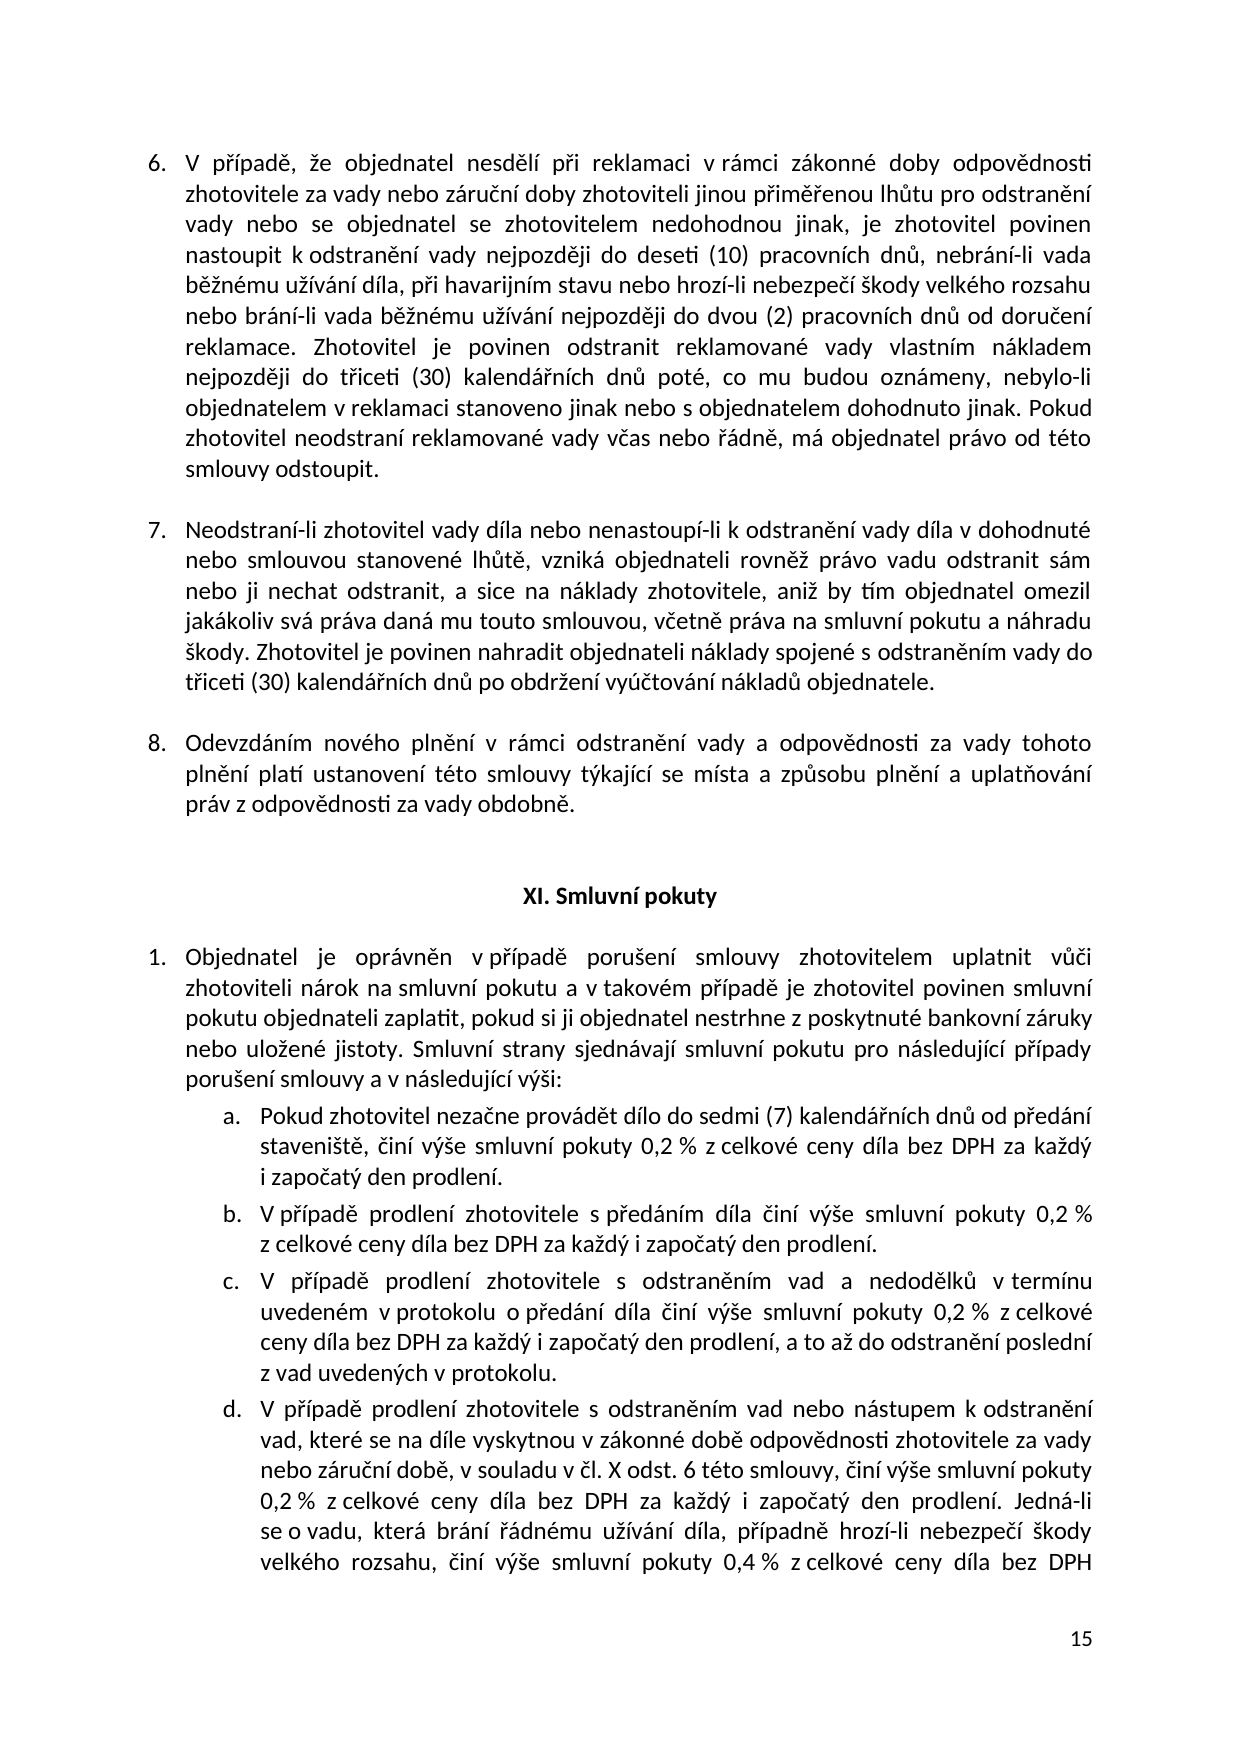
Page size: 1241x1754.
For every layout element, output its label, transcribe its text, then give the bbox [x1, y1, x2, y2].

list Objednatel je oprávněn v případě porušení smlouvy zhotovitelem uplatnit vůči zhotoviteli nárok na smluvní pokutu a v takovém případě je zhotovitel povinen smluvní pokutu objednateli zaplatit, pokud si ji objednatel nestrhne z poskytnuté bankovní záruky nebo uložené jistoty. Smluvní strany sjednávají smluvní pokutu pro následující případy porušení smlouvy a v následující výši: [148, 941, 1093, 1094]
text XI. Smluvní pokuty [148, 880, 1093, 911]
list V případě, že objednatel nesdělí při reklamaci v rámci zákonné doby odpovědnosti zhotovitele za vady nebo záruční doby zhotoviteli jinou přiměřenou lhůtu pro odstranění vady nebo se objednatel se zhotovitelem nedohodnou jinak, je zhotovitel povinen nastoupit k odstranění vady nejpozději do deseti (10) pracovních dnů, nebrání-li vada běžnému užívání díla, při havarijním stavu nebo hrozí-li nebezpečí škody velkého rozsahu nebo brání-li vada běžnému užívání nejpozději do dvou (2) pracovních dnů od doručení reklamace. Zhotovitel je povinen odstranit reklamované vady vlastním nákladem nejpozději do třiceti (30) kalendářních dnů poté, co mu budou oznámeny, nebylo-li objednatelem v reklamaci stanoveno jinak nebo s objednatelem dohodnuto jinak. Pokud zhotovitel neodstraní reklamované vady včas nebo řádně, má objednatel právo od této smlouvy odstoupit. [148, 148, 1093, 483]
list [223, 1393, 1093, 1577]
list V případě prodlení zhotovitele s předáním díla činí výše smluvní pokuty 0,2 % z celkové ceny díla bez DPH za každý i započatý den prodlení. [223, 1198, 1093, 1259]
list Pokud zhotovitel nezačne provádět dílo do sedmi (7) kalendářních dnů od předání staveniště, činí výše smluvní pokuty 0,2 % z celkové ceny díla bez DPH za každý i započatý den prodlení. [223, 1100, 1093, 1192]
list V případě prodlení zhotovitele s odstraněním vad a nedodělků v termínu uvedeném v protokolu o předání díla činí výše smluvní pokuty 0,2 % z celkové ceny díla bez DPH za každý i započatý den prodlení, a to až do odstranění poslední z vad uvedených v protokolu. [223, 1265, 1093, 1387]
list Neodstraní-li zhotovitel vady díla nebo nenastoupí-li k odstranění vady díla v dohodnuté nebo smlouvou stanovené lhůtě, vzniká objednateli rovněž právo vadu odstranit sám nebo ji nechat odstranit, a sice na náklady zhotovitele, aniž by tím objednatel omezil jakákoliv svá práva daná mu touto smlouvou, včetně práva na smluvní pokutu a náhradu škody. Zhotovitel je povinen nahradit objednateli náklady spojené s odstraněním vady do třiceti (30) kalendářních dnů po obdržení vyúčtování nákladů objednatele. [148, 514, 1093, 697]
list Odevzdáním nového plnění v rámci odstranění vady a odpovědnosti za vady tohoto plnění platí ustanovení této smlouvy týkající se místa a způsobu plnění a uplatňování práv z odpovědnosti za vady obdobně. [148, 727, 1093, 819]
